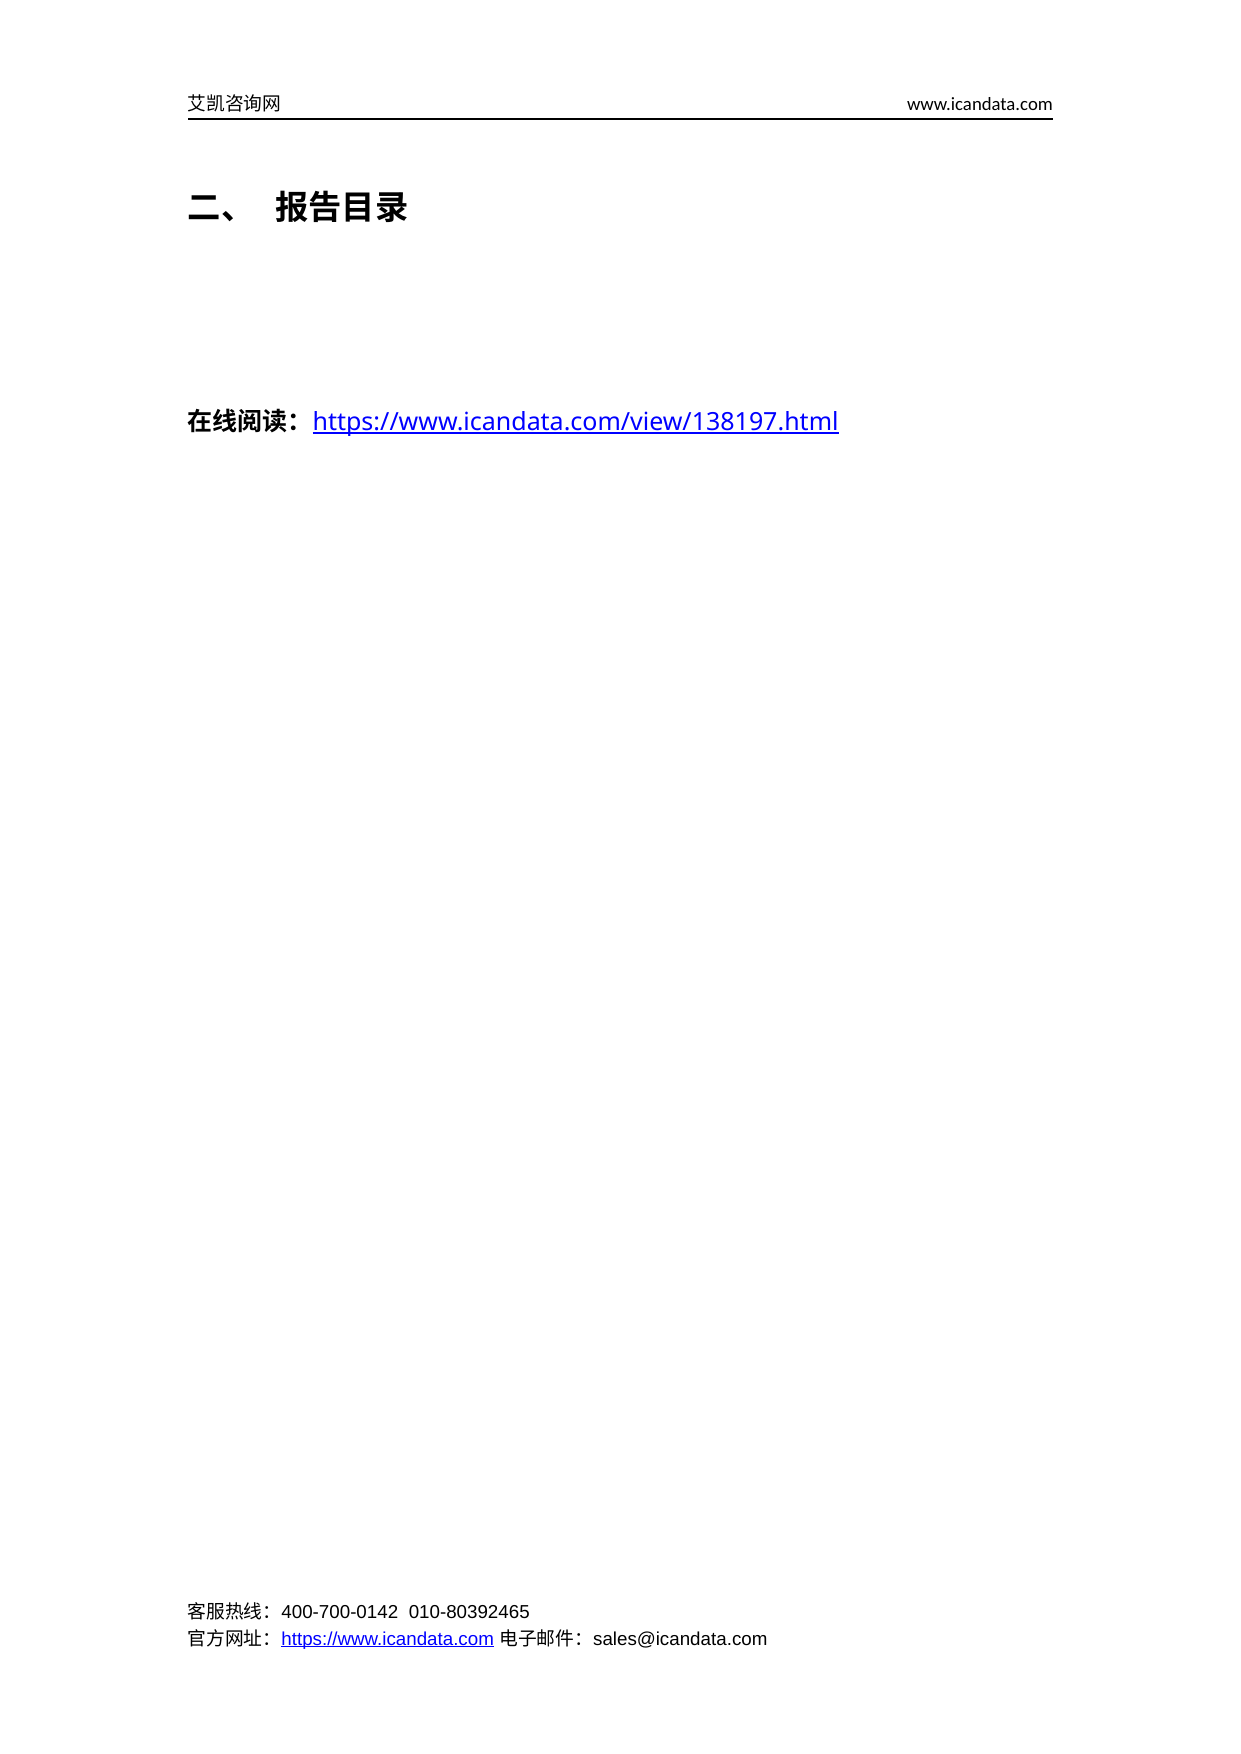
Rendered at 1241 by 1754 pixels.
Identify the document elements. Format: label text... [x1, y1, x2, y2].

text 在线阅读：https://www.icandata.com/view/138197.html [187, 387, 1053, 452]
subtitle 报告目录 [187, 172, 1053, 237]
